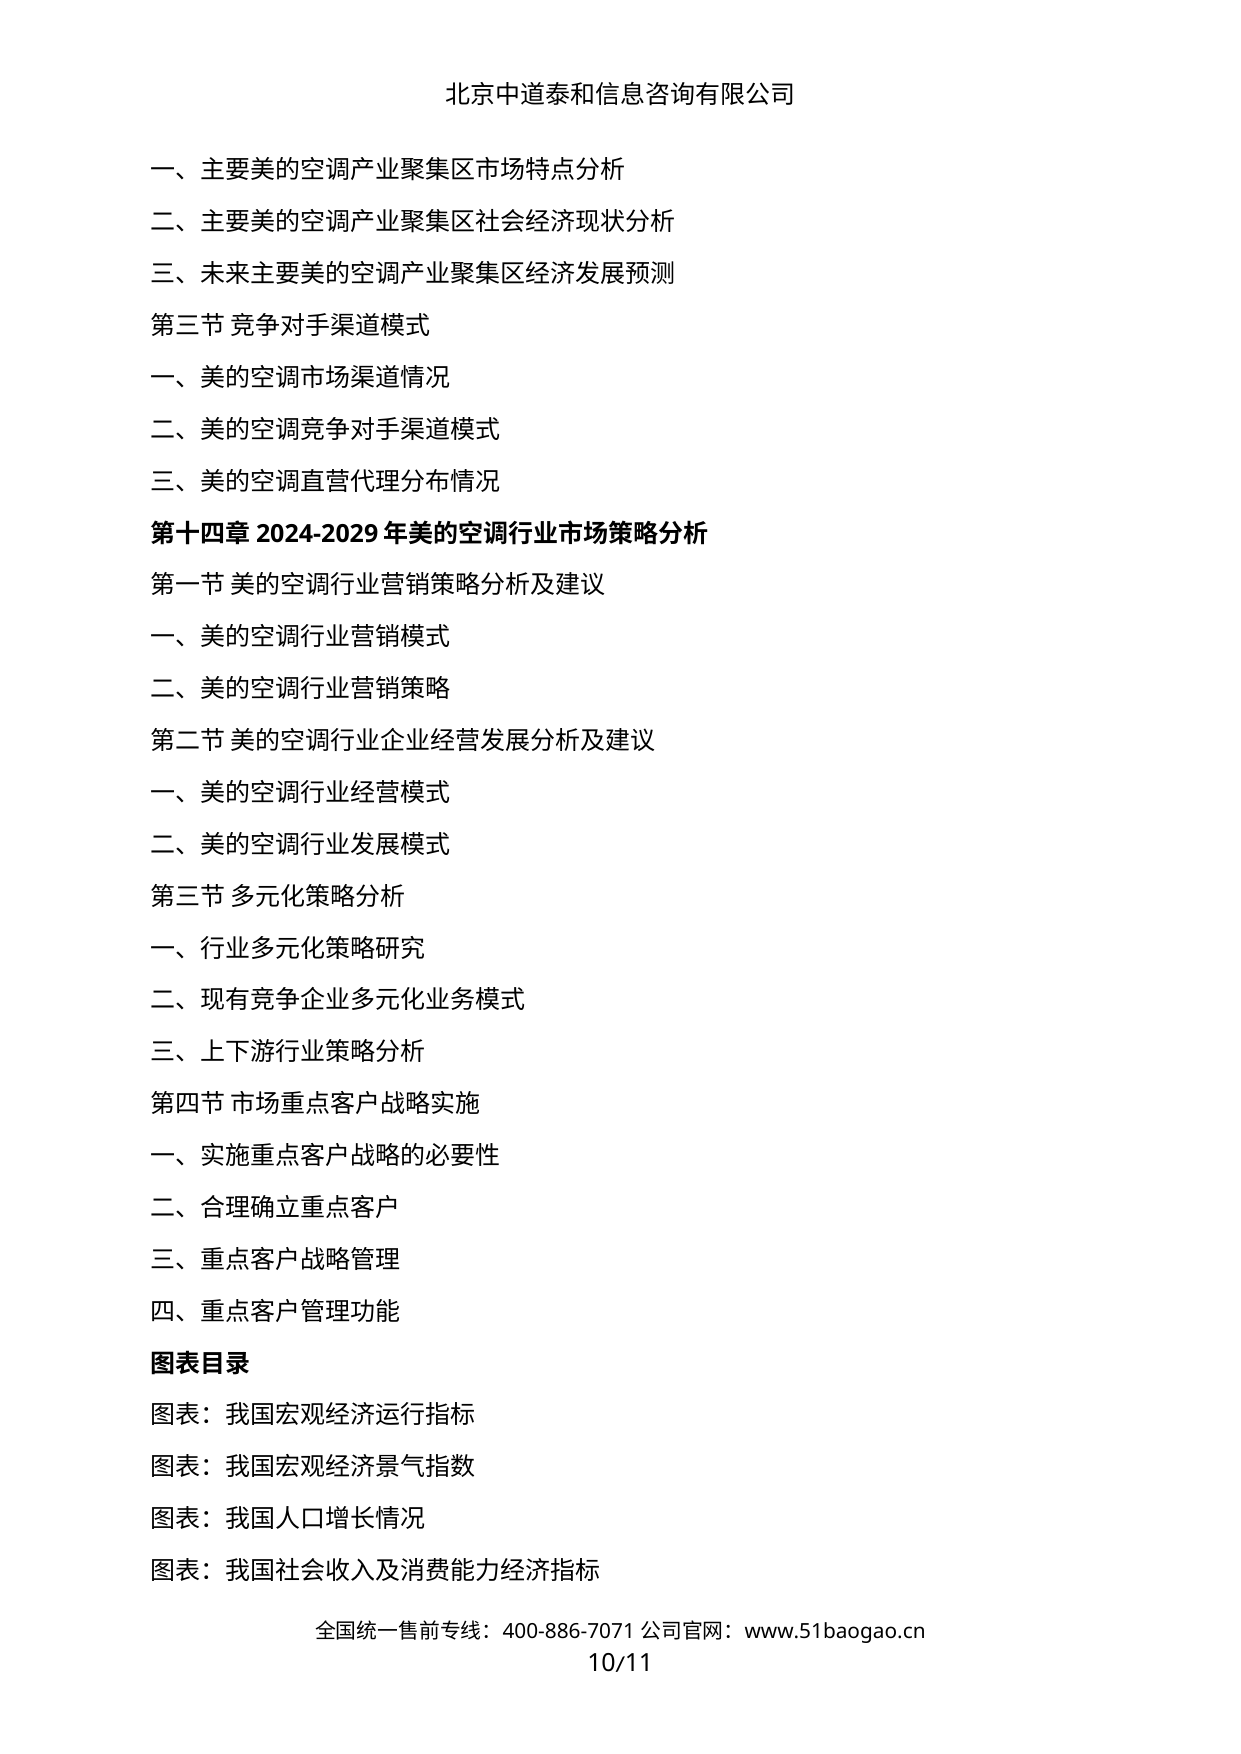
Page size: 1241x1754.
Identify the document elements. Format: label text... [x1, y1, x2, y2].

text 图表：我国宏观经济运行指标 [150, 1395, 1090, 1431]
text 图表：我国社会收入及消费能力经济指标 [150, 1551, 1090, 1587]
text 一、主要美的空调产业聚集区市场特点分析 [150, 150, 1090, 186]
text 一、行业多元化策略研究 [150, 928, 1090, 964]
text 三、上下游行业策略分析 [150, 1032, 1090, 1068]
text 三、美的空调直营代理分布情况 [150, 461, 1090, 497]
text 一、美的空调市场渠道情况 [150, 357, 1090, 394]
text 图表：我国人口增长情况 [150, 1499, 1090, 1535]
text 二、主要美的空调产业聚集区社会经济现状分析 [150, 202, 1090, 238]
text 一、实施重点客户战略的必要性 [150, 1136, 1090, 1172]
text 二、合理确立重点客户 [150, 1187, 1090, 1224]
text 二、美的空调竞争对手渠道模式 [150, 409, 1090, 446]
text 图表：我国宏观经济景气指数 [150, 1447, 1090, 1483]
text 四、重点客户管理功能 [150, 1291, 1090, 1327]
text 二、美的空调行业发展模式 [150, 824, 1090, 861]
text 第一节 美的空调行业营销策略分析及建议 [150, 565, 1090, 601]
text 一、美的空调行业经营模式 [150, 772, 1090, 809]
text 第四节 市场重点客户战略实施 [150, 1084, 1090, 1120]
text 三、重点客户战略管理 [150, 1239, 1090, 1276]
text 三、未来主要美的空调产业聚集区经济发展预测 [150, 254, 1090, 290]
text 一、美的空调行业营销模式 [150, 617, 1090, 653]
text 二、现有竞争企业多元化业务模式 [150, 980, 1090, 1016]
text 图表目录 [150, 1343, 1090, 1379]
text 第二节 美的空调行业企业经营发展分析及建议 [150, 721, 1090, 757]
text 第十四章 2024-2029年美的空调行业市场策略分析 [150, 513, 1090, 549]
text 第三节 竞争对手渠道模式 [150, 306, 1090, 342]
text 二、美的空调行业营销策略 [150, 669, 1090, 705]
text 第三节 多元化策略分析 [150, 876, 1090, 912]
